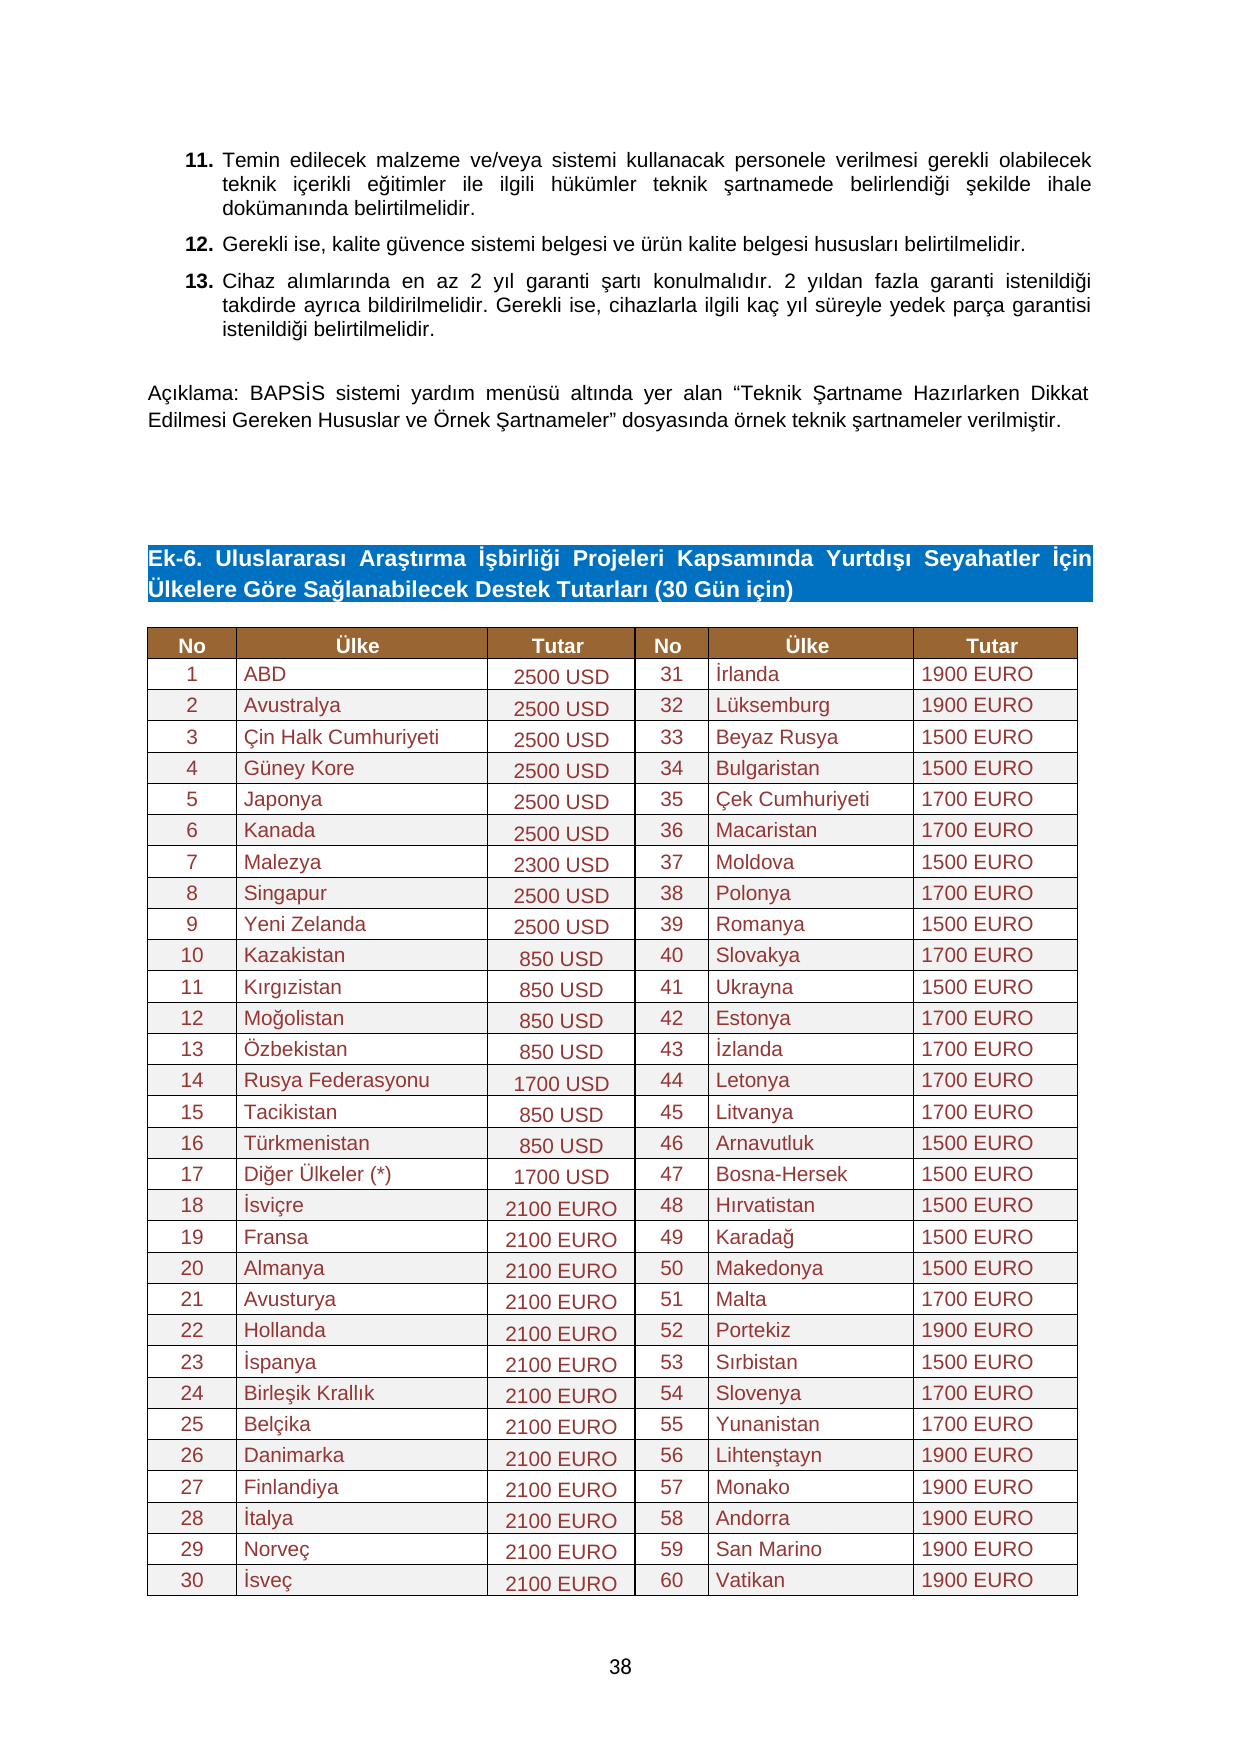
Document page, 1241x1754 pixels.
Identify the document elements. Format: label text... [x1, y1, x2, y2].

table_cell 1700 EURO [914, 1096, 1077, 1127]
table_cell Rusya Federasyonu [237, 1065, 487, 1095]
table_cell 1700 EURO [914, 815, 1077, 845]
table_cell 1700 USD [488, 1159, 634, 1189]
list Temin edilecek malzeme ve/veya sistemi kullanacak personele verilmesi gerekli olabilecek teknik içerikli eğitimler ile ilgili hükümler teknik şartnamede belirlendiği şekilde ihale dokümanında belirtilmelidir. [185, 148, 1093, 219]
table_cell 2100 EURO [488, 1253, 634, 1283]
table_cell 40 [636, 940, 708, 970]
table_cell 3 [148, 721, 236, 752]
table_cell Macaristan [709, 815, 913, 845]
table_cell 54 [636, 1378, 708, 1408]
table_cell 850 USD [488, 1034, 634, 1064]
table_cell Bulgaristan [709, 753, 913, 783]
table_cell 50 [636, 1253, 708, 1283]
table_cell Kanada [237, 815, 487, 845]
table_cell 1500 EURO [914, 1253, 1077, 1283]
table_cell İtalya [237, 1503, 487, 1533]
list Cihaz alımlarında en az 2 yıl garanti şartı konulmalıdır. 2 yıldan fazla garanti istenildiği takdirde ayrıca bildirilmelidir. Gerekli ise, cihazlarla ilgili kaç yıl süreyle yedek parça garantisi istenildiği belirtilmelidir. [185, 268, 1093, 340]
table_cell Kırgızistan [237, 971, 487, 1002]
table_cell 36 [636, 815, 708, 845]
table_cell 1900 EURO [914, 1440, 1077, 1470]
table_cell 35 [636, 784, 708, 814]
table_cell 17 [148, 1159, 236, 1189]
table_cell 1700 EURO [914, 1284, 1077, 1314]
table_cell 2100 EURO [488, 1221, 634, 1252]
table_cell 26 [148, 1440, 236, 1470]
table_cell Slovenya [709, 1378, 913, 1408]
table_cell Hırvatistan [709, 1190, 913, 1220]
table_cell 31 [636, 659, 708, 689]
table_cell 2300 USD [488, 846, 634, 877]
table_cell 1700 USD [488, 1065, 634, 1095]
table_header No [636, 628, 708, 658]
table_cell 2100 EURO [488, 1378, 634, 1408]
table_cell 30 [148, 1565, 236, 1595]
table_cell Malezya [237, 846, 487, 877]
table_header Ülke [237, 628, 487, 658]
table_cell Monako [709, 1471, 913, 1502]
table_cell 850 USD [488, 1128, 634, 1158]
table_cell 55 [636, 1409, 708, 1439]
table_cell 10 [148, 940, 236, 970]
table_cell 4 [148, 753, 236, 783]
table_cell 2100 EURO [488, 1284, 634, 1314]
table_cell 1500 EURO [914, 753, 1077, 783]
table_cell Birleşik Krallık [237, 1378, 487, 1408]
table_cell 1500 EURO [914, 1346, 1077, 1377]
table_cell Moldova [709, 846, 913, 877]
table_cell 850 USD [488, 1096, 634, 1127]
table_cell Fransa [237, 1221, 487, 1252]
table_cell 53 [636, 1346, 708, 1377]
table_cell 1500 EURO [914, 909, 1077, 939]
table_cell 23 [148, 1346, 236, 1377]
table_cell 20 [148, 1253, 236, 1283]
table_cell 850 USD [488, 940, 634, 970]
table_cell 5 [148, 784, 236, 814]
table_cell Çin Halk Cumhuriyeti [237, 721, 487, 752]
table_cell 22 [148, 1315, 236, 1345]
table_cell Moğolistan [237, 1003, 487, 1033]
table_cell Japonya [237, 784, 487, 814]
table_cell 2500 USD [488, 721, 634, 752]
table_cell 1500 EURO [914, 1128, 1077, 1158]
table_cell 12 [148, 1003, 236, 1033]
table_cell Bosna-Hersek [709, 1159, 913, 1189]
table_cell 2100 EURO [488, 1440, 634, 1470]
text Ek-6. Uluslararası Araştırma İşbirliği Projeleri Kapsamında Yurtdışı Seyahatler İçin Ülkelere Göre Sağlanabilecek Destek Tutarları (30 Gün için) [148, 545, 1093, 602]
table_cell 47 [636, 1159, 708, 1189]
table_cell 1500 EURO [914, 721, 1077, 752]
table_cell Yeni Zelanda [237, 909, 487, 939]
table_cell İsveç [237, 1565, 487, 1595]
table_cell 19 [148, 1221, 236, 1252]
table_cell 52 [636, 1315, 708, 1345]
table_cell 1700 EURO [914, 1034, 1077, 1064]
table_cell 1900 EURO [914, 1534, 1077, 1564]
table_cell 1900 EURO [914, 690, 1077, 720]
table_cell 27 [148, 1471, 236, 1502]
table_cell 2100 EURO [488, 1409, 634, 1439]
table_cell Belçika [237, 1409, 487, 1439]
table_cell 18 [148, 1190, 236, 1220]
table_cell 51 [636, 1284, 708, 1314]
table_cell 1700 EURO [914, 784, 1077, 814]
table_cell 37 [636, 846, 708, 877]
table_cell İzlanda [709, 1034, 913, 1064]
table_cell 1900 EURO [914, 1565, 1077, 1595]
table_cell 9 [148, 909, 236, 939]
table_cell 1500 EURO [914, 1159, 1077, 1189]
table_cell 46 [636, 1128, 708, 1158]
table_cell 41 [636, 971, 708, 1002]
table_cell Singapur [237, 878, 487, 908]
table_cell 56 [636, 1440, 708, 1470]
table_cell İrlanda [709, 659, 913, 689]
table_cell Norveç [237, 1534, 487, 1564]
table_cell 1700 EURO [914, 1409, 1077, 1439]
table_cell Almanya [237, 1253, 487, 1283]
table_cell İsviçre [237, 1190, 487, 1220]
table_cell 16 [148, 1128, 236, 1158]
table_cell 1900 EURO [914, 1503, 1077, 1533]
table_cell 33 [636, 721, 708, 752]
table_cell 2500 USD [488, 690, 634, 720]
table_cell 13 [148, 1034, 236, 1064]
table_cell 32 [636, 690, 708, 720]
table_cell Arnavutluk [709, 1128, 913, 1158]
table_cell 28 [148, 1503, 236, 1533]
table_cell Tacikistan [237, 1096, 487, 1127]
table_cell 1900 EURO [914, 1315, 1077, 1345]
table_cell 11 [148, 971, 236, 1002]
table_cell 850 USD [488, 971, 634, 1002]
table_cell 2100 EURO [488, 1315, 634, 1345]
table_cell Beyaz Rusya [709, 721, 913, 752]
table_cell Litvanya [709, 1096, 913, 1127]
table_cell 2100 EURO [488, 1190, 634, 1220]
table_cell 44 [636, 1065, 708, 1095]
table_header Tutar [914, 628, 1077, 658]
table_cell 1 [148, 659, 236, 689]
table_cell 29 [148, 1534, 236, 1564]
table_cell Güney Kore [237, 753, 487, 783]
table_cell Lihtenştayn [709, 1440, 913, 1470]
table_cell Avustralya [237, 690, 487, 720]
table_cell Finlandiya [237, 1471, 487, 1502]
table_cell 2500 USD [488, 659, 634, 689]
table_cell 48 [636, 1190, 708, 1220]
table_cell İspanya [237, 1346, 487, 1377]
table_cell Çek Cumhuriyeti [709, 784, 913, 814]
table_cell 2 [148, 690, 236, 720]
list Gerekli ise, kalite güvence sistemi belgesi ve ürün kalite belgesi hususları belirtilmelidir. [185, 232, 1093, 256]
table_cell 15 [148, 1096, 236, 1127]
table_cell 21 [148, 1284, 236, 1314]
table_cell Sırbistan [709, 1346, 913, 1377]
table_cell Karadağ [709, 1221, 913, 1252]
table_cell Letonya [709, 1065, 913, 1095]
table_cell 1700 EURO [914, 878, 1077, 908]
table_header Ülke [709, 628, 913, 658]
table_cell 2100 EURO [488, 1346, 634, 1377]
table_cell 1700 EURO [914, 1065, 1077, 1095]
table_cell Ukrayna [709, 971, 913, 1002]
table_cell 24 [148, 1378, 236, 1408]
table_cell 57 [636, 1471, 708, 1502]
table_cell 1500 EURO [914, 971, 1077, 1002]
table_cell 49 [636, 1221, 708, 1252]
table_cell Andorra [709, 1503, 913, 1533]
table_cell 2500 USD [488, 784, 634, 814]
table_cell 2100 EURO [488, 1534, 634, 1564]
table_cell 34 [636, 753, 708, 783]
table_header Tutar [488, 628, 634, 658]
table_cell Portekiz [709, 1315, 913, 1345]
table_cell 1700 EURO [914, 1378, 1077, 1408]
table_cell 1500 EURO [914, 846, 1077, 877]
table_cell Romanya [709, 909, 913, 939]
table_cell 45 [636, 1096, 708, 1127]
table_cell 1900 EURO [914, 1471, 1077, 1502]
table_cell 8 [148, 878, 236, 908]
table_cell Estonya [709, 1003, 913, 1033]
table_cell 2100 EURO [488, 1503, 634, 1533]
table_cell Hollanda [237, 1315, 487, 1345]
table_cell 58 [636, 1503, 708, 1533]
table_cell Kazakistan [237, 940, 487, 970]
text Açıklama: BAPSİS sistemi yardım menüsü altında yer alan “Teknik Şartname Hazırlarken Dikkat Edilmesi Gereken Hususlar ve Örnek Şartnameler” dosyasında örnek teknik şartnameler verilmiştir. [148, 380, 1090, 432]
table_cell Lüksemburg [709, 690, 913, 720]
table_cell Polonya [709, 878, 913, 908]
table_cell 1700 EURO [914, 940, 1077, 970]
table_cell Özbekistan [237, 1034, 487, 1064]
table_cell 2100 EURO [488, 1471, 634, 1502]
table_cell Yunanistan [709, 1409, 913, 1439]
table_cell Türkmenistan [237, 1128, 487, 1158]
table_cell 2500 USD [488, 815, 634, 845]
table_cell 6 [148, 815, 236, 845]
table_cell 7 [148, 846, 236, 877]
table_cell 39 [636, 909, 708, 939]
table_cell 1700 EURO [914, 1003, 1077, 1033]
table_cell 59 [636, 1534, 708, 1564]
table_cell 2500 USD [488, 753, 634, 783]
table_cell 43 [636, 1034, 708, 1064]
table_cell 1500 EURO [914, 1190, 1077, 1220]
table_cell Makedonya [709, 1253, 913, 1283]
table_cell Slovakya [709, 940, 913, 970]
table_cell 850 USD [488, 1003, 634, 1033]
table_cell 2100 EURO [488, 1565, 634, 1595]
table_cell ABD [237, 659, 487, 689]
table_cell 2500 USD [488, 878, 634, 908]
table_cell 1900 EURO [914, 659, 1077, 689]
table_cell Vatikan [709, 1565, 913, 1595]
table_cell 60 [636, 1565, 708, 1595]
table_cell San Marino [709, 1534, 913, 1564]
table_cell 2500 USD [488, 909, 634, 939]
table_cell 25 [148, 1409, 236, 1439]
table_cell 42 [636, 1003, 708, 1033]
table_cell Malta [709, 1284, 913, 1314]
table_cell Danimarka [237, 1440, 487, 1470]
table_cell 14 [148, 1065, 236, 1095]
table_cell Diğer Ülkeler (*) [237, 1159, 487, 1189]
table_cell Avusturya [237, 1284, 487, 1314]
table_header No [148, 628, 236, 658]
table_cell 1500 EURO [914, 1221, 1077, 1252]
table_cell 38 [636, 878, 708, 908]
